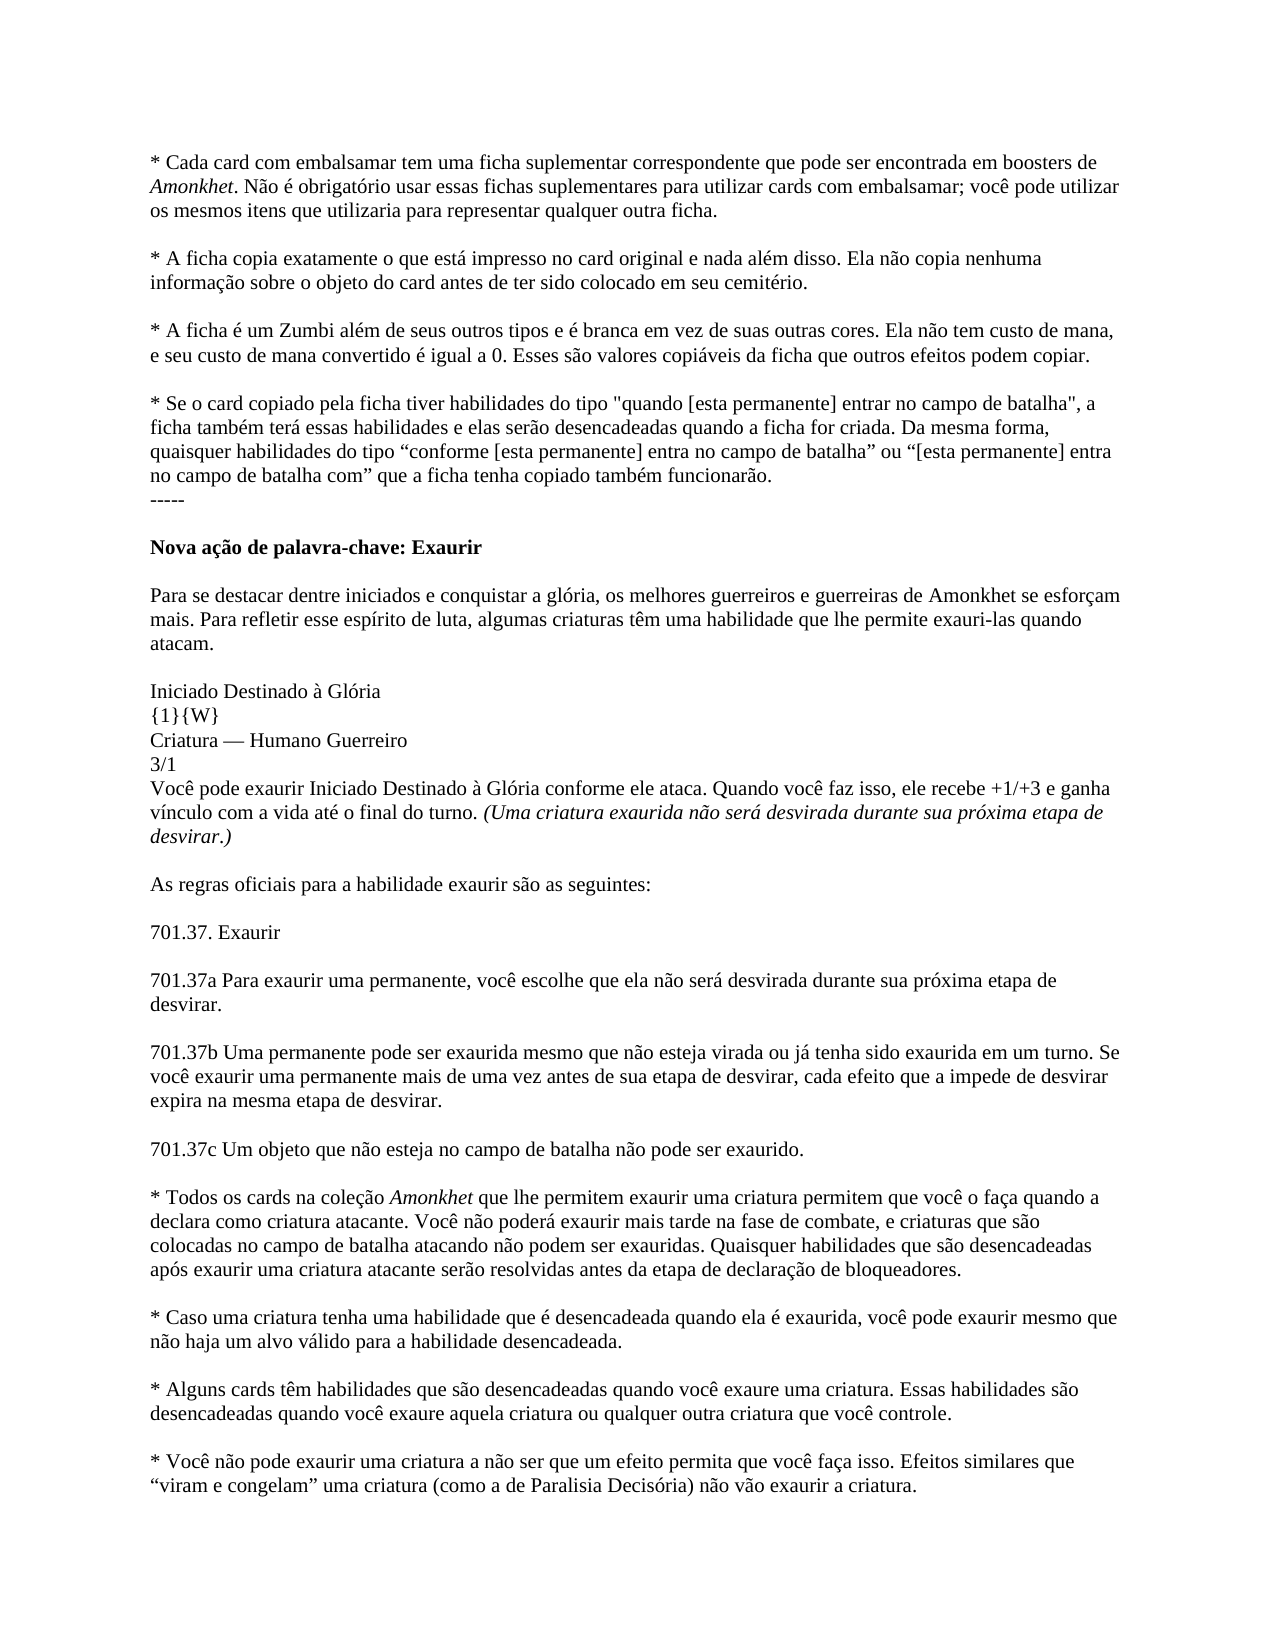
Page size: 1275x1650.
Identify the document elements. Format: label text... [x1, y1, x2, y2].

text 701.37a Para exaurir uma permanente, você escolhe que ela não será desvirada durante sua próxima etapa de desvirar. [150, 968, 1125, 1016]
text * Cada card com embalsamar tem uma ficha suplementar correspondente que pode ser encontrada em boosters de Amonkhet. Não é obrigatório usar essas fichas suplementares para utilizar cards com embalsamar; você pode utilizar os mesmos itens que utilizaria para representar qualquer outra ficha. * A ficha copia exatamente o que está impresso no card original e nada além disso. Ela não copia nenhuma informação sobre o objeto do card antes de ter sido colocado em seu cemitério. [150, 150, 1125, 294]
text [150, 1305, 1125, 1497]
text * Se o card copiado pela ficha tiver habilidades do tipo "quando [esta permanente] entrar no campo de batalha", a ficha também terá essas habilidades e elas serão desencadeadas quando a ficha for criada. Da mesma forma, quaisquer habilidades do tipo “conforme [esta permanente] entra no campo de batalha” ou “[esta permanente] entra no campo de batalha com” que a ficha tenha copiado também funcionarão. ----- [150, 391, 1125, 511]
text Iniciado Destinado à Glória {1}{W} Criatura — Humano Guerreiro 3/1 Você pode exaurir Iniciado Destinado à Glória conforme ele ataca. Quando você faz isso, ele recebe +1/+3 e ganha vínculo com a vida até o final do turno. (Uma criatura exaurida não será desvirada durante sua próxima etapa de desvirar.) [150, 679, 1125, 848]
text 701.37b Uma permanente pode ser exaurida mesmo que não esteja virada ou já tenha sido exaurida em um turno. Se você exaurir uma permanente mais de uma vez antes de sua etapa de desvirar, cada efeito que a impede de desvirar expira na mesma etapa de desvirar. [150, 1040, 1125, 1112]
text 701.37. Exaurir [150, 920, 1125, 944]
text As regras oficiais para a habilidade exaurir são as seguintes: [150, 872, 1125, 896]
text Para se destacar dentre iniciados e conquistar a glória, os melhores guerreiros e guerreiras de Amonkhet se esforçam mais. Para refletir esse espírito de luta, algumas criaturas têm uma habilidade que lhe permite exauri-las quando atacam. [150, 583, 1125, 655]
text * Todos os cards na coleção Amonkhet que lhe permitem exaurir uma criatura permitem que você o faça quando a declara como criatura atacante. Você não poderá exaurir mais tarde na fase de combate, e criaturas que são colocadas no campo de batalha atacando não podem ser exauridas. Quaisquer habilidades que são desencadeadas após exaurir uma criatura atacante serão resolvidas antes da etapa de declaração de bloqueadores. [150, 1185, 1125, 1281]
text * A ficha é um Zumbi além de seus outros tipos e é branca em vez de suas outras cores. Ela não tem custo de mana, e seu custo de mana convertido é igual a 0. Esses são valores copiáveis da ficha que outros efeitos podem copiar. [150, 318, 1125, 367]
subtitle Nova ação de palavra-chave: Exaurir [150, 535, 1125, 559]
text 701.37c Um objeto que não esteja no campo de batalha não pode ser exaurido. [150, 1137, 1125, 1161]
